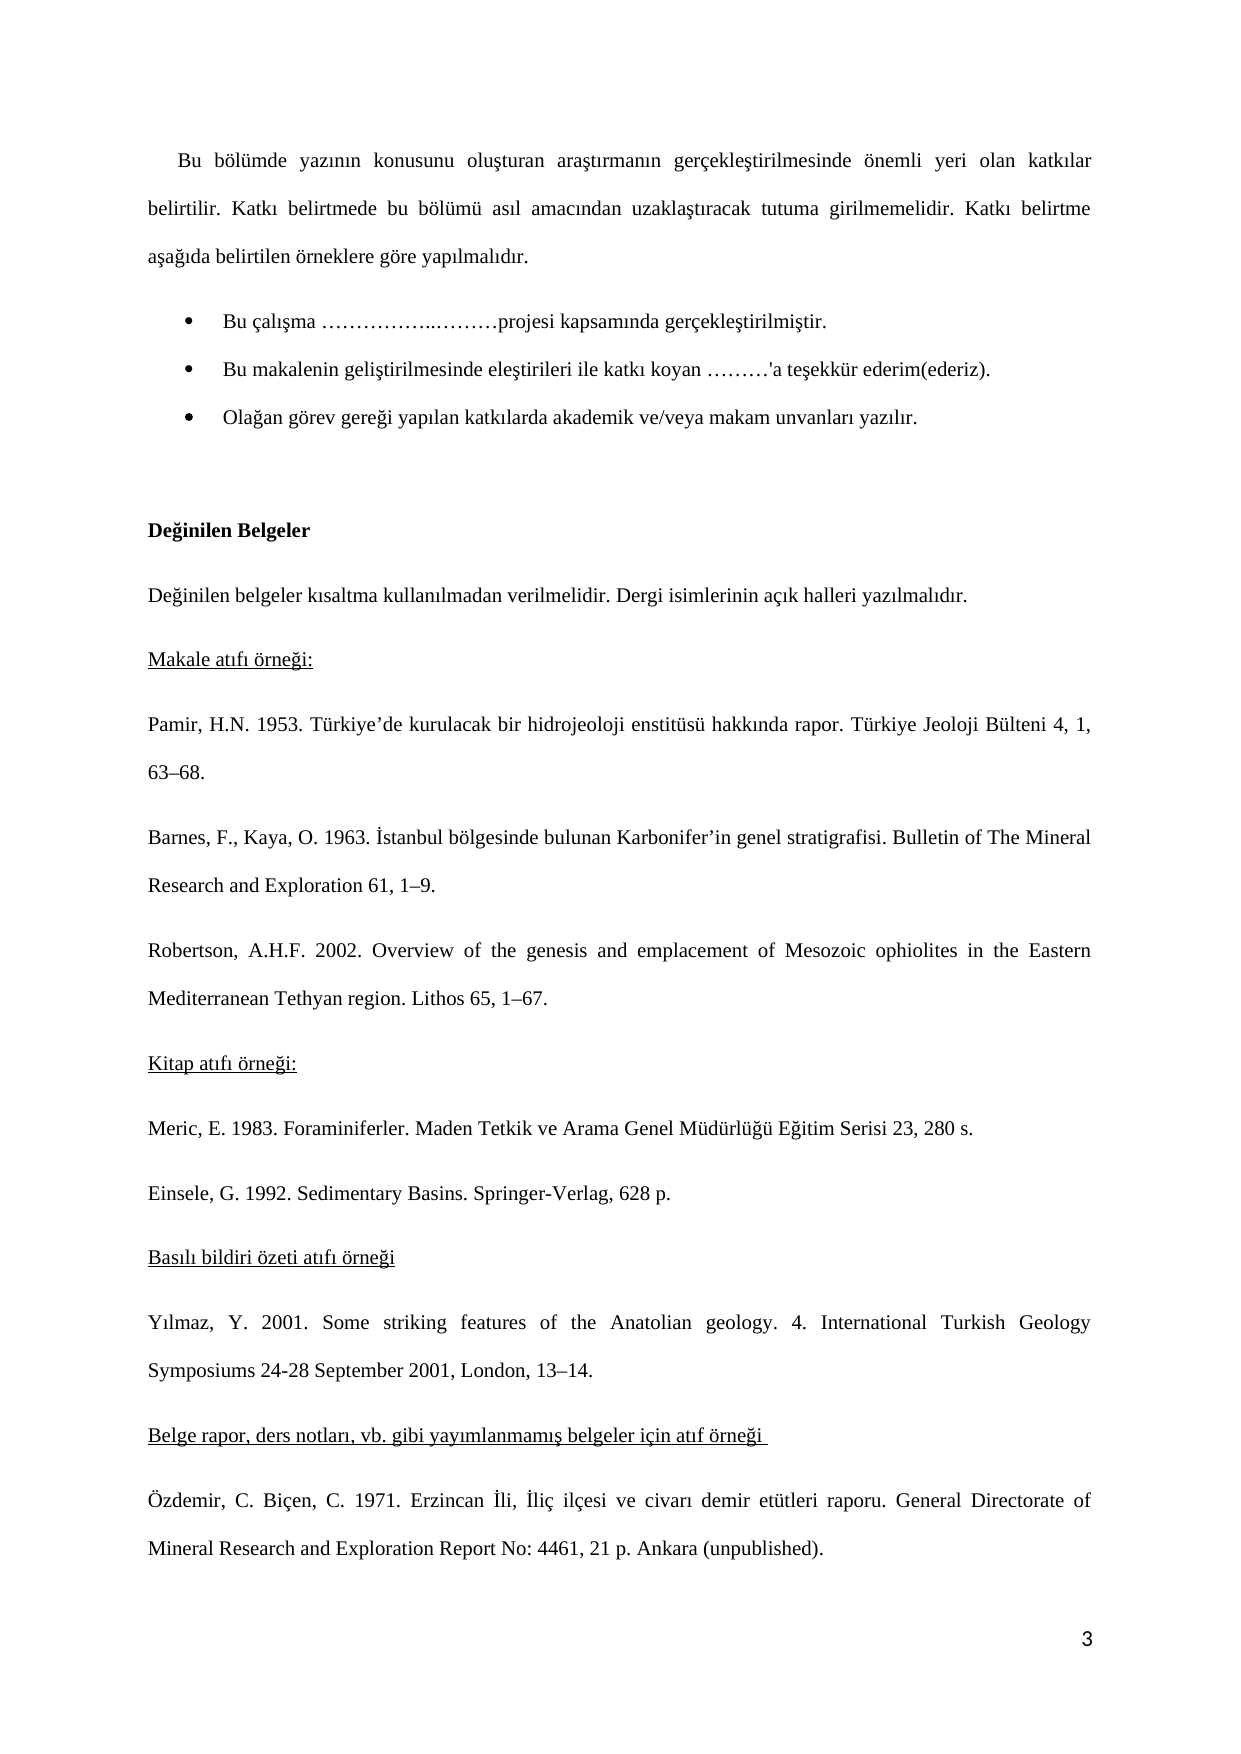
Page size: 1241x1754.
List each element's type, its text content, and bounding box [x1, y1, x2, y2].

text Robertson, A.H.F. 2002. Overview of the genesis and emplacement of Mesozoic ophiolites in the Eastern Mediterranean Tethyan region. Lithos 65, 1–67. [148, 938, 1093, 1010]
text Makale atıfı örneği: [148, 647, 1093, 671]
text Değinilen belgeler kısaltma kullanılmadan verilmelidir. Dergi isimlerinin açık halleri yazılmalıdır. [148, 583, 1093, 607]
text Basılı bildiri özeti atıfı örneği [148, 1245, 1093, 1269]
text Değinilen Belgeler [148, 518, 1093, 542]
text Meric, E. 1983. Foraminiferler. Maden Tetkik ve Arama Genel Müdürlüğü Eğitim Serisi 23, 280 s. [148, 1116, 1093, 1140]
text Özdemir, C. Biçen, C. 1971. Erzincan İli, İliç ilçesi ve civarı demir etütleri raporu. General Directorate of Mineral Research and Exploration Report No: 4461, 21 p. Ankara (unpublished). [148, 1488, 1093, 1560]
list Olağan görev gereği yapılan katkılarda akademik ve/veya makam unvanları yazılır. [185, 405, 1093, 429]
text Einsele, G. 1992. Sedimentary Basins. Springer-Verlag, 628 p. [148, 1181, 1093, 1204]
text Barnes, F., Kaya, O. 1963. İstanbul bölgesinde bulunan Karbonifer’in genel stratigrafisi. Bulletin of The Mineral Research and Exploration 61, 1–9. [148, 825, 1093, 897]
text Belge rapor, ders notları, vb. gibi yayımlanmamış belgeler için atıf örneği [148, 1423, 1093, 1447]
text Yılmaz, Y. 2001. Some striking features of the Anatolian geology. 4. International Turkish Geology Symposiums 24-28 September 2001, London, 13–14. [148, 1310, 1093, 1382]
text Bu bölümde yazının konusunu oluşturan araştırmanın gerçekleştirilmesinde önemli yeri olan katkılar belirtilir. Katkı belirtmede bu bölümü asıl amacından uzaklaştıracak tutuma girilmemelidir. Katkı belirtme aşağıda belirtilen örneklere göre yapılmalıdır. [148, 148, 1093, 268]
list Bu çalışma ……………..………projesi kapsamında gerçekleştirilmiştir. [185, 309, 1093, 333]
list Bu makalenin geliştirilmesinde eleştirileri ile katkı koyan ………'a teşekkür ederim(ederiz). [185, 357, 1093, 381]
text Kitap atıfı örneği: [148, 1051, 1093, 1075]
text Pamir, H.N. 1953. Türkiye’de kurulacak bir hidrojeoloji enstitüsü hakkında rapor. Türkiye Jeoloji Bülteni 4, 1, 63–68. [148, 712, 1093, 784]
